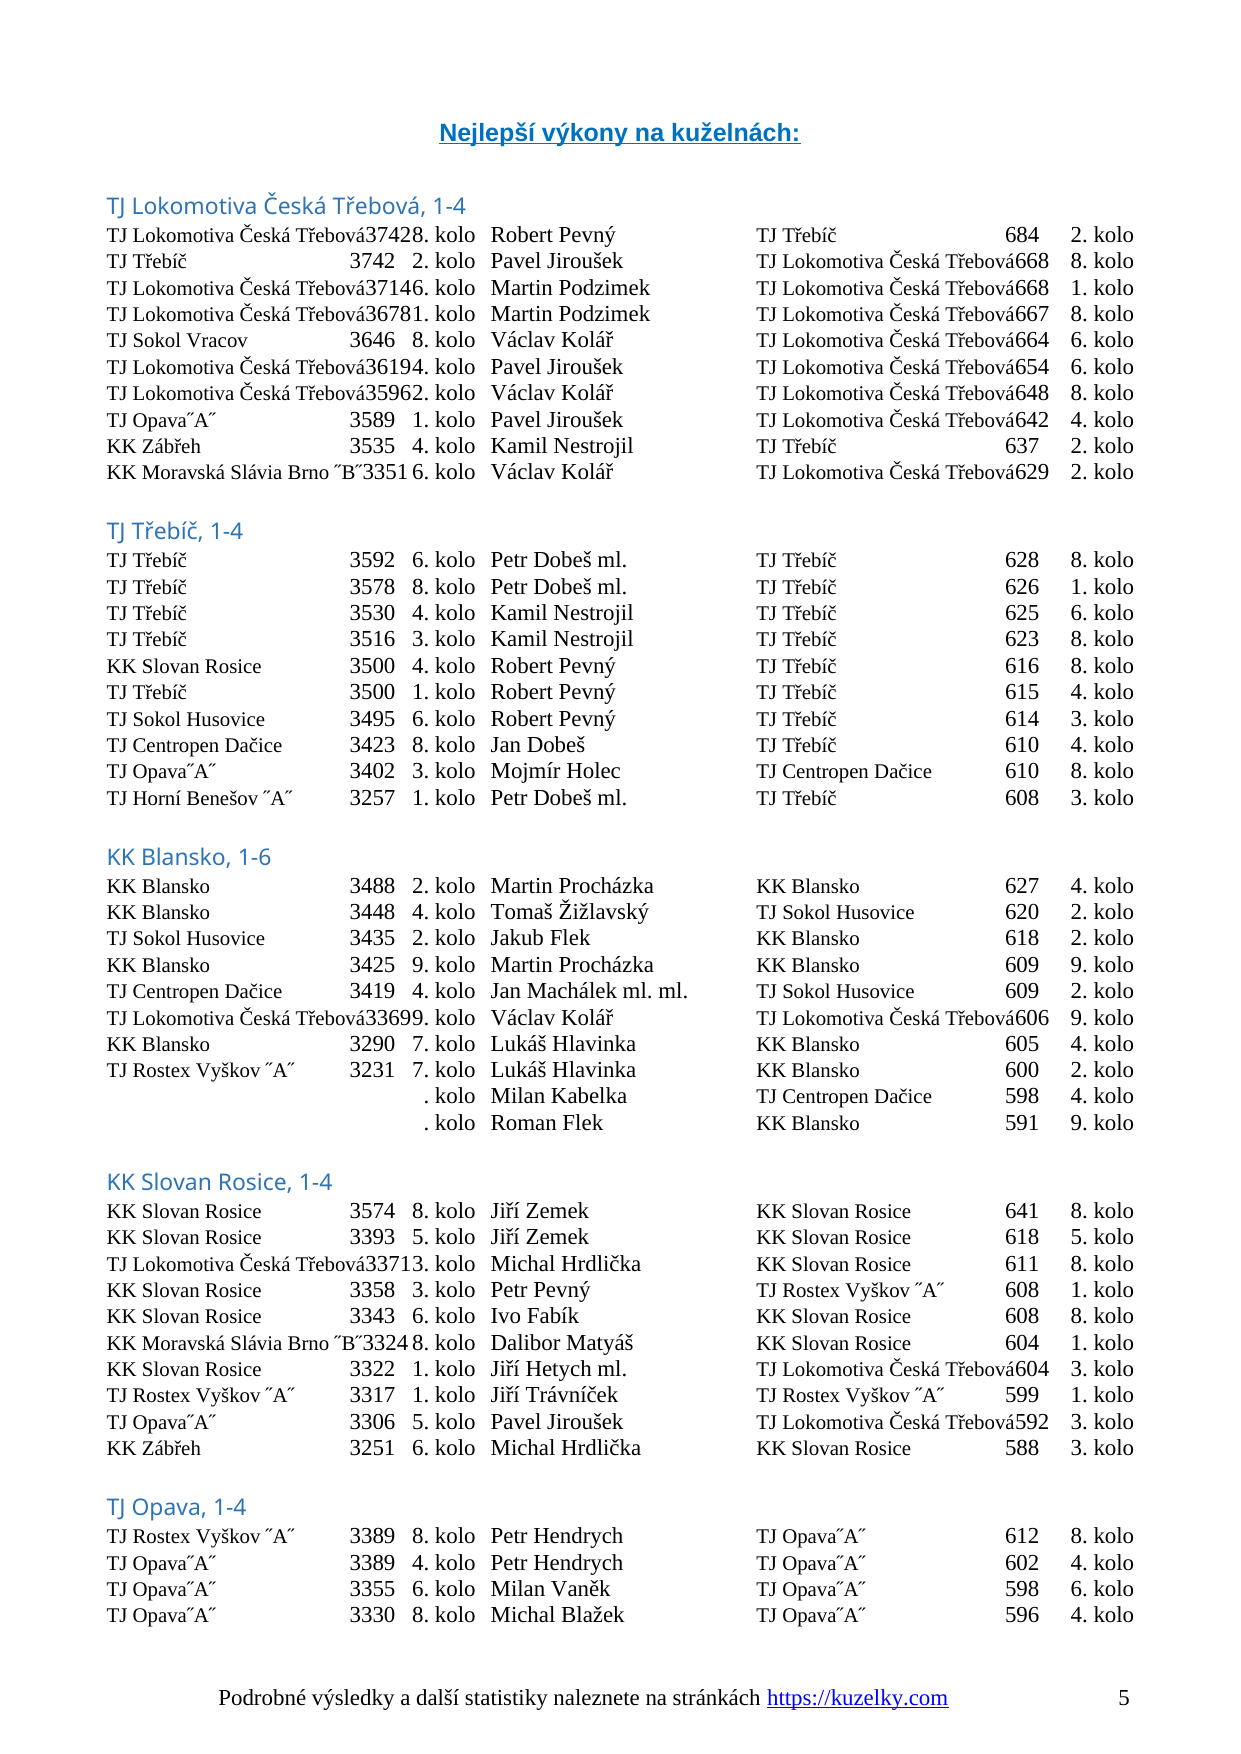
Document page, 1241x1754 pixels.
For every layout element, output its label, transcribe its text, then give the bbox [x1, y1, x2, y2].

text TJ Lokomotiva Česká Třebová 3714 6. kolo Martin Podzimek TJ Lokomotiva Česká Třebová 668 1. kolo [106, 274, 1134, 300]
subtitle KK Blansko, 1-6 [106, 841, 1134, 872]
subtitle TJ Třebíč, 1-4 [106, 515, 1134, 546]
text TJ Lokomotiva Česká Třebová 3678 1. kolo Martin Podzimek TJ Lokomotiva Česká Třebová 667 8. kolo [106, 300, 1134, 327]
text KK Zábřeh 3251 6. kolo Michal Hrdlička KK Slovan Rosice 588 3. kolo [106, 1434, 1134, 1461]
text KK Moravská Slávia Brno ˝B˝ 3351 6. kolo Václav Kolář TJ Lokomotiva Česká Třebová 629 2. kolo [106, 458, 1134, 485]
text TJ Horní Benešov ˝A˝ 3257 1. kolo Petr Dobeš ml. TJ Třebíč 608 3. kolo [106, 784, 1134, 810]
text TJ Opava˝A˝ 3306 5. kolo Pavel Jiroušek TJ Lokomotiva Česká Třebová 592 3. kolo [106, 1408, 1134, 1434]
text KK Slovan Rosice 3322 1. kolo Jiří Hetych ml. TJ Lokomotiva Česká Třebová 604 3. kolo [106, 1355, 1134, 1382]
text TJ Třebíč 3516 3. kolo Kamil Nestrojil TJ Třebíč 623 8. kolo [106, 626, 1134, 652]
text TJ Třebíč 3592 6. kolo Petr Dobeš ml. TJ Třebíč 628 8. kolo [106, 546, 1134, 573]
text TJ Opava˝A˝ 3330 8. kolo Michal Blažek TJ Opava˝A˝ 596 4. kolo [106, 1601, 1134, 1628]
text TJ Opava˝A˝ 3589 1. kolo Pavel Jiroušek TJ Lokomotiva Česká Třebová 642 4. kolo [106, 406, 1134, 432]
text KK Blansko 3290 7. kolo Lukáš Hlavinka KK Blansko 605 4. kolo [106, 1030, 1134, 1056]
text . kolo Milan Kabelka TJ Centropen Dačice 598 4. kolo [106, 1083, 1134, 1109]
text TJ Centropen Dačice 3423 8. kolo Jan Dobeš TJ Třebíč 610 4. kolo [106, 731, 1134, 757]
text TJ Centropen Dačice 3419 4. kolo Jan Machálek ml. ml. TJ Sokol Husovice 609 2. kolo [106, 977, 1134, 1003]
text TJ Rostex Vyškov ˝A˝ 3317 1. kolo Jiří Trávníček TJ Rostex Vyškov ˝A˝ 599 1. kolo [106, 1382, 1134, 1408]
text TJ Lokomotiva Česká Třebová 3742 8. kolo Robert Pevný TJ Třebíč 684 2. kolo [106, 221, 1134, 247]
text TJ Opava˝A˝ 3355 6. kolo Milan Vaněk TJ Opava˝A˝ 598 6. kolo [106, 1575, 1134, 1601]
text TJ Lokomotiva Česká Třebová 3619 4. kolo Pavel Jiroušek TJ Lokomotiva Česká Třebová 654 6. kolo [106, 353, 1134, 379]
text Nejlepší výkony na kuželnách: [94, 118, 1145, 147]
text TJ Třebíč 3500 1. kolo Robert Pevný TJ Třebíč 615 4. kolo [106, 678, 1134, 704]
text TJ Opava˝A˝ 3402 3. kolo Mojmír Holec TJ Centropen Dačice 610 8. kolo [106, 757, 1134, 784]
text TJ Třebíč 3578 8. kolo Petr Dobeš ml. TJ Třebíč 626 1. kolo [106, 573, 1134, 599]
text . kolo Roman Flek KK Blansko 591 9. kolo [106, 1109, 1134, 1135]
text TJ Rostex Vyškov ˝A˝ 3389 8. kolo Petr Hendrych TJ Opava˝A˝ 612 8. kolo [106, 1522, 1134, 1549]
text KK Slovan Rosice 3574 8. kolo Jiří Zemek KK Slovan Rosice 641 8. kolo [106, 1197, 1134, 1223]
subtitle TJ Opava, 1-4 [106, 1491, 1134, 1522]
text TJ Lokomotiva Česká Třebová 3371 3. kolo Michal Hrdlička KK Slovan Rosice 611 8. kolo [106, 1250, 1134, 1276]
text KK Slovan Rosice 3500 4. kolo Robert Pevný TJ Třebíč 616 8. kolo [106, 652, 1134, 678]
subtitle TJ Lokomotiva Česká Třebová, 1-4 [106, 190, 1134, 221]
text KK Slovan Rosice 3393 5. kolo Jiří Zemek KK Slovan Rosice 618 5. kolo [106, 1223, 1134, 1250]
text TJ Lokomotiva Česká Třebová 3369 9. kolo Václav Kolář TJ Lokomotiva Česká Třebová 606 9. kolo [106, 1003, 1134, 1030]
text KK Slovan Rosice 3358 3. kolo Petr Pevný TJ Rostex Vyškov ˝A˝ 608 1. kolo [106, 1276, 1134, 1302]
text TJ Lokomotiva Česká Třebová 3596 2. kolo Václav Kolář TJ Lokomotiva Česká Třebová 648 8. kolo [106, 379, 1134, 406]
text TJ Třebíč 3742 2. kolo Pavel Jiroušek TJ Lokomotiva Česká Třebová 668 8. kolo [106, 247, 1134, 274]
text KK Blansko 3488 2. kolo Martin Procházka KK Blansko 627 4. kolo [106, 872, 1134, 898]
text KK Blansko 3448 4. kolo Tomaš Žižlavský TJ Sokol Husovice 620 2. kolo [106, 898, 1134, 924]
text TJ Rostex Vyškov ˝A˝ 3231 7. kolo Lukáš Hlavinka KK Blansko 600 2. kolo [106, 1056, 1134, 1083]
text TJ Třebíč 3530 4. kolo Kamil Nestrojil TJ Třebíč 625 6. kolo [106, 599, 1134, 626]
subtitle KK Slovan Rosice, 1-4 [106, 1166, 1134, 1197]
text TJ Sokol Husovice 3495 6. kolo Robert Pevný TJ Třebíč 614 3. kolo [106, 704, 1134, 731]
text KK Slovan Rosice 3343 6. kolo Ivo Fabík KK Slovan Rosice 608 8. kolo [106, 1302, 1134, 1329]
text TJ Sokol Vracov 3646 8. kolo Václav Kolář TJ Lokomotiva Česká Třebová 664 6. kolo [106, 327, 1134, 353]
text KK Blansko 3425 9. kolo Martin Procházka KK Blansko 609 9. kolo [106, 951, 1134, 977]
text TJ Sokol Husovice 3435 2. kolo Jakub Flek KK Blansko 618 2. kolo [106, 924, 1134, 951]
text TJ Opava˝A˝ 3389 4. kolo Petr Hendrych TJ Opava˝A˝ 602 4. kolo [106, 1549, 1134, 1575]
text KK Zábřeh 3535 4. kolo Kamil Nestrojil TJ Třebíč 637 2. kolo [106, 432, 1134, 458]
text KK Moravská Slávia Brno ˝B˝ 3324 8. kolo Dalibor Matyáš KK Slovan Rosice 604 1. kolo [106, 1329, 1134, 1355]
